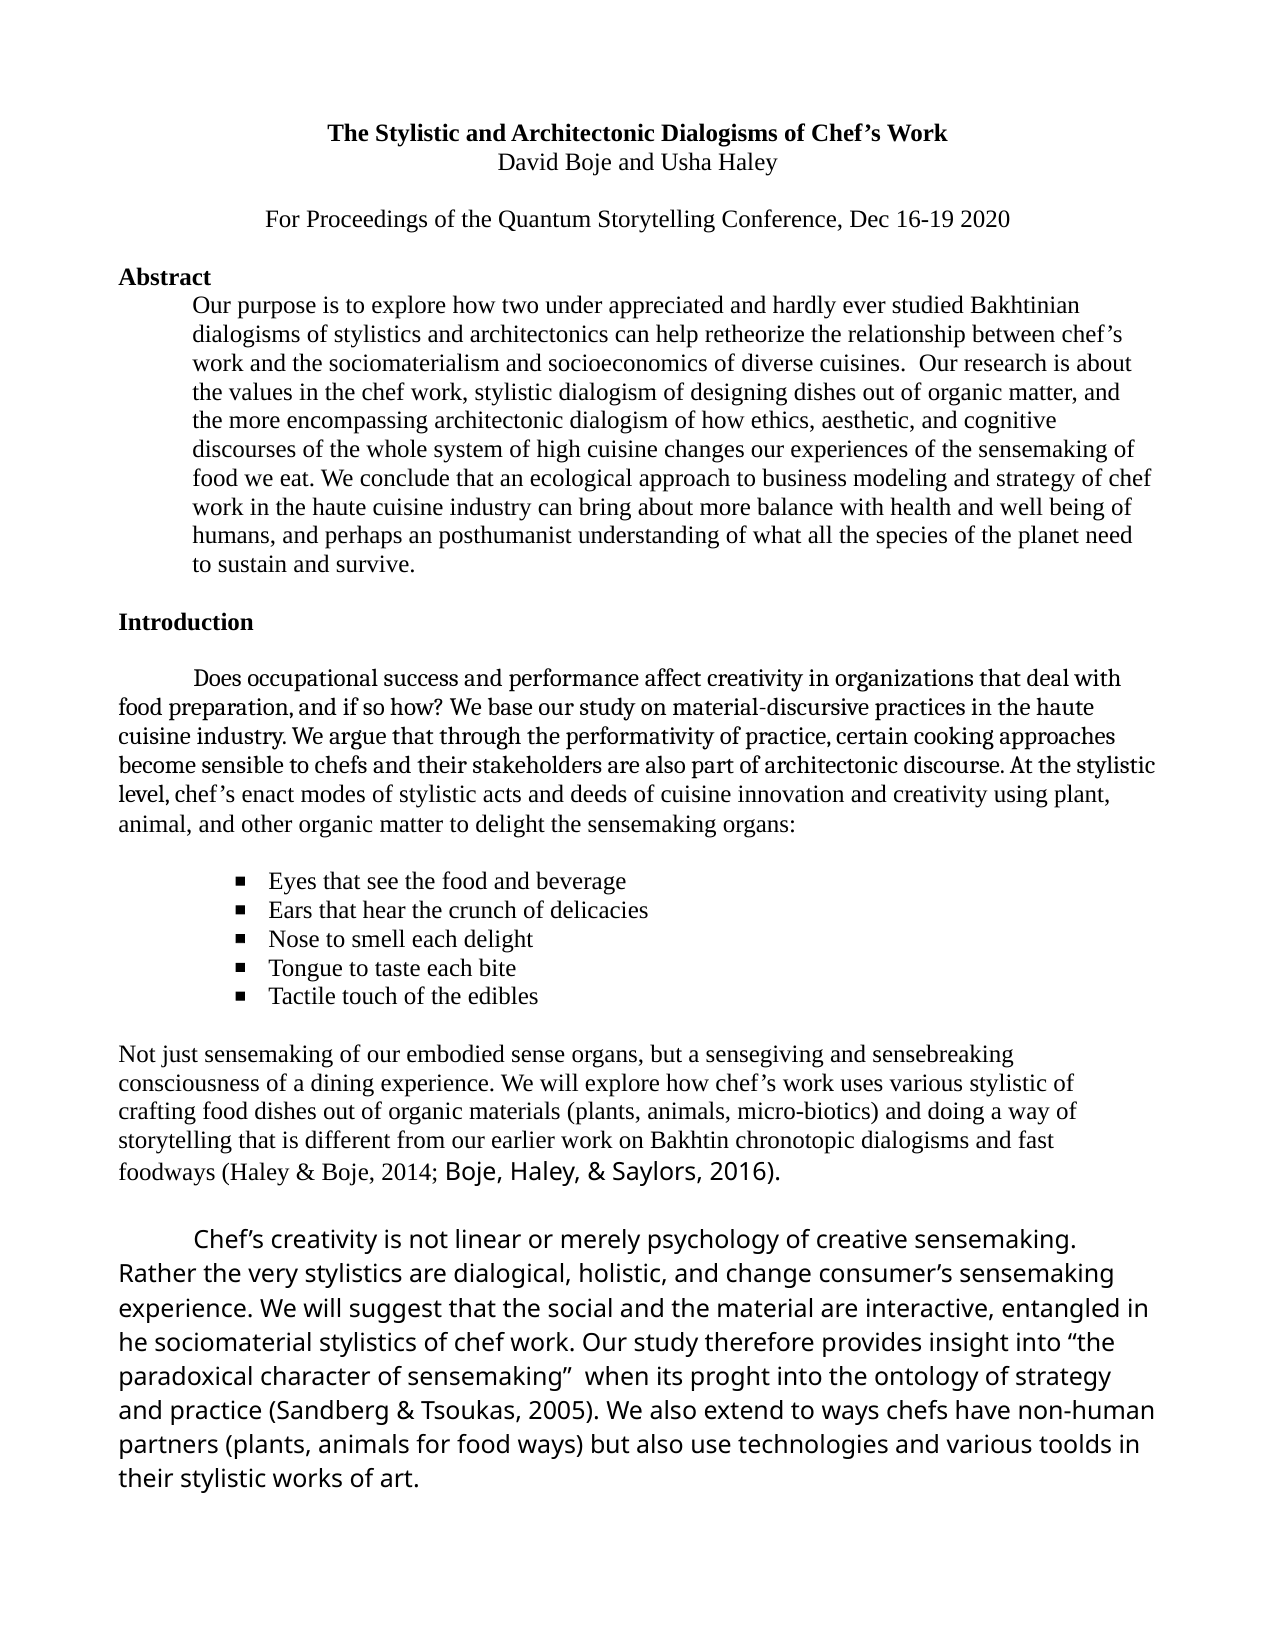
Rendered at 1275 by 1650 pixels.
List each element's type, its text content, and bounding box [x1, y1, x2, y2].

list Tongue to taste each bite [231, 953, 1157, 981]
list Eyes that see the food and beverage [231, 866, 1157, 895]
list Tactile touch of the edibles [231, 981, 1157, 1010]
text Our purpose is to explore how two under appreciated and hardly ever studied Bakhtinian dialogisms of stylistics and architectonics can help retheorize the relationship between chef’s work and the sociomaterialism and socioeconomics of diverse cuisines. Our research is about the values in the chef work, stylistic dialogism of designing dishes out of organic matter, and the more encompassing architectonic dialogism of how ethics, aesthetic, and cognitive discourses of the whole system of high cuisine changes our experiences of the sensemaking of food we eat. We conclude that an ecological approach to business modeling and strategy of chef work in the haute cuisine industry can bring about more balance with health and well being of humans, and perhaps an posthumanist understanding of what all the species of the planet need to sustain and survive. [192, 291, 1157, 578]
text The Stylistic and Architectonic Dialogisms of Chef’s Work [118, 118, 1157, 147]
text Not just sensemaking of our embodied sense organs, but a sensegiving and sensebreaking consciousness of a dining experience. We will explore how chef’s work uses various stylistic of crafting food dishes out of organic materials (plants, animals, micro-biotics) and doing a way of storytelling that is different from our earlier work on Bakhtin chronotopic dialogisms and fast foodways (Haley & Boje, 2014; Boje, Haley, & Saylors, 2016). [118, 1039, 1157, 1188]
list Ears that hear the crunch of delicacies [231, 895, 1157, 924]
list Nose to smell each delight [231, 924, 1157, 953]
text Abstract [118, 262, 1157, 291]
text Chef’s creativity is not linear or merely psychology of creative sensemaking. Rather the very stylistics are dialogical, holistic, and change consumer’s sensemaking experience. We will suggest that the social and the material are interactive, entangled in he sociomaterial stylistics of chef work. Our study therefore provides insight into “the paradoxical character of sensemaking” when its proght into the ontology of strategy and practice (Sandberg & Tsoukas, 2005). We also extend to ways chefs have non-human partners (plants, animals for food ways) but also use technologies and various toolds in their stylistic works of art. [118, 1222, 1157, 1494]
text Does occupational success and performance affect creativity in organizations that deal with food preparation, and if so how? We base our study on material-discursive practices in the haute cuisine industry. We argue that through the performativity of practice, certain cooking approaches become sensible to chefs and their stakeholders are also part of architectonic discourse. At the stylistic level, chef’s enact modes of stylistic acts and deeds of cuisine innovation and creativity using plant, animal, and other organic matter to delight the sensemaking organs: [118, 664, 1157, 838]
text David Boje and Usha Haley [118, 147, 1157, 176]
text For Proceedings of the Quantum Storytelling Conference, Dec 16-19 2020 [118, 204, 1157, 233]
text Introduction [118, 607, 1157, 636]
